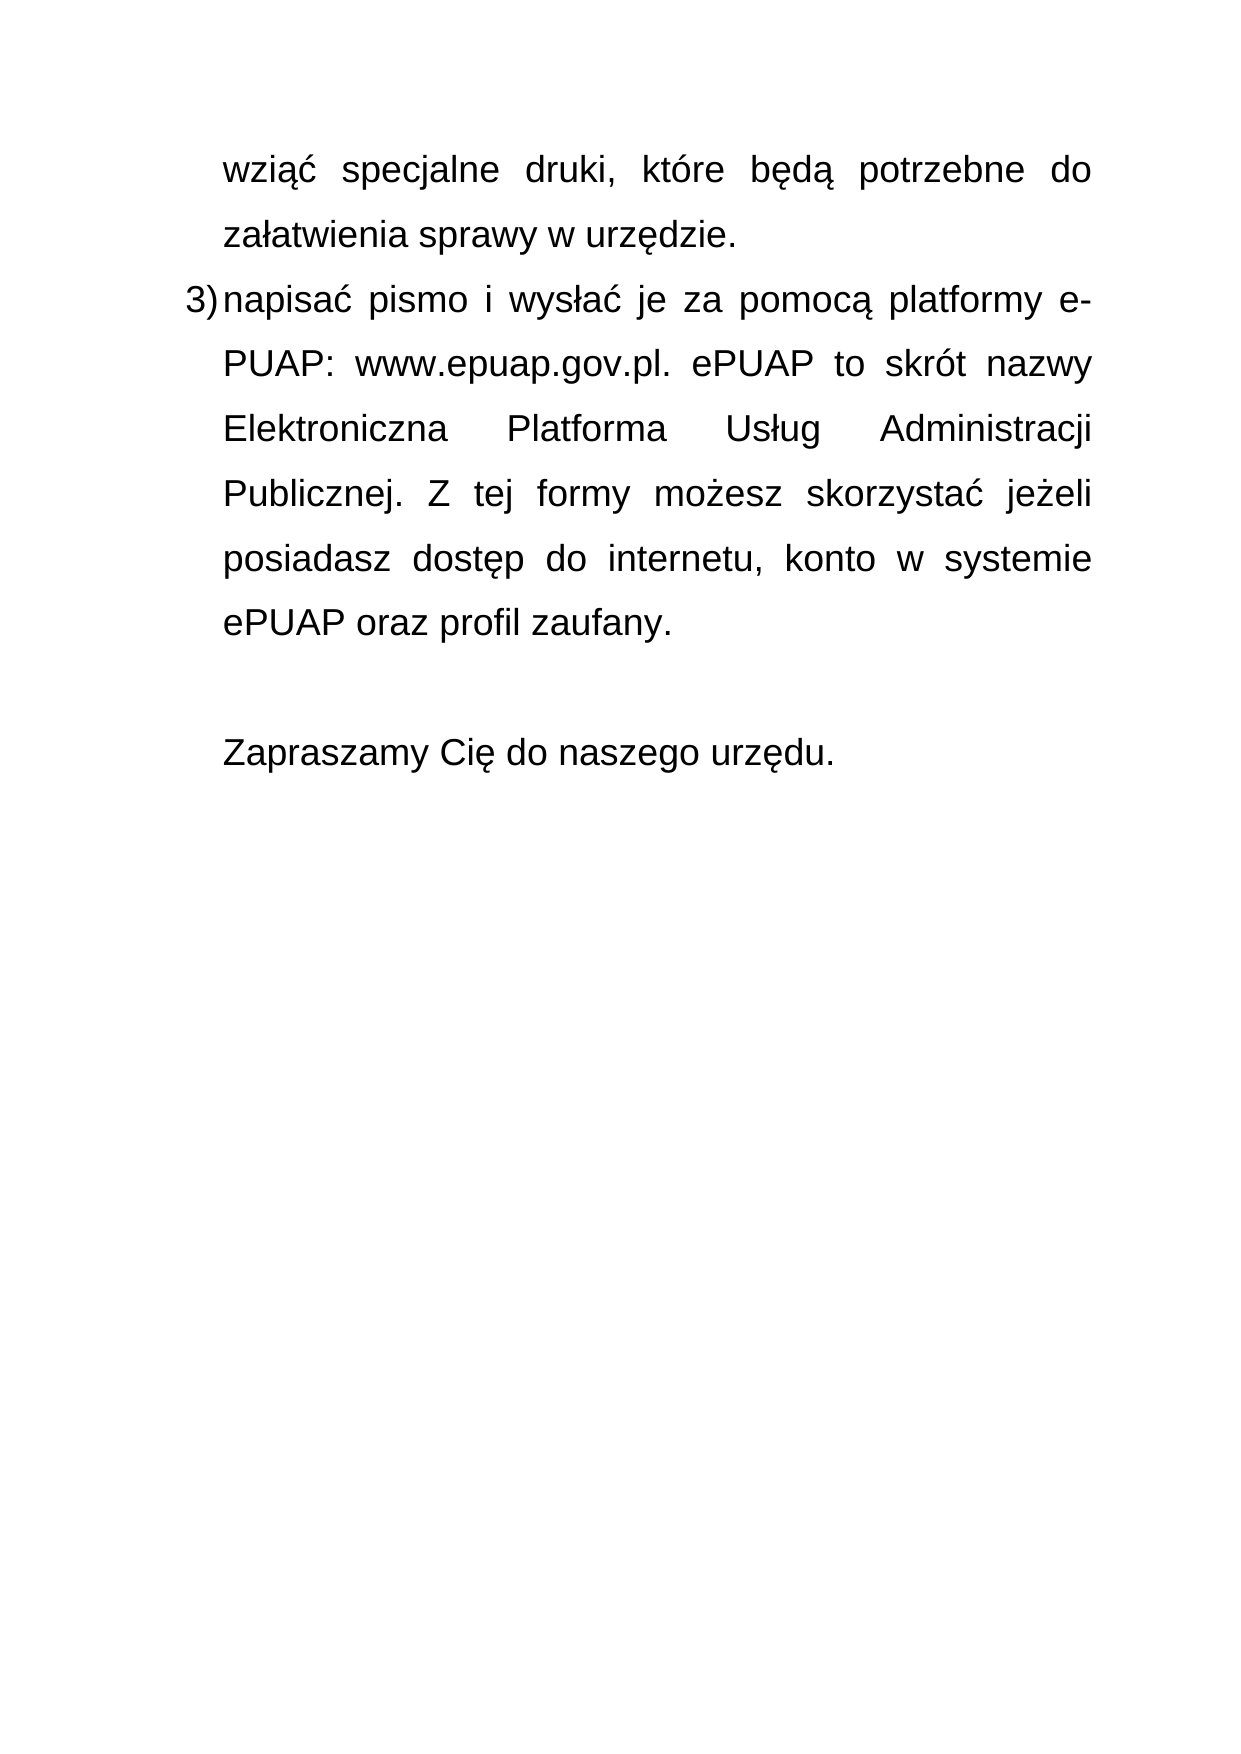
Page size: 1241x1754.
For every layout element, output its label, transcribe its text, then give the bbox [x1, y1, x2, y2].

list napisać pismo i wysłać je za pomocą platformy e-PUAP: www.epuap.gov.pl. ePUAP to skrót nazwy Elektroniczna Platforma Usług Administracji Publicznej. Z tej formy możesz skorzystać jeżeli posiadasz dostęp do internetu, konto w systemie ePUAP oraz profil zaufany. [185, 277, 1093, 643]
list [185, 148, 1093, 255]
list Zapraszamy Cię do naszego urzędu. [223, 730, 1093, 773]
